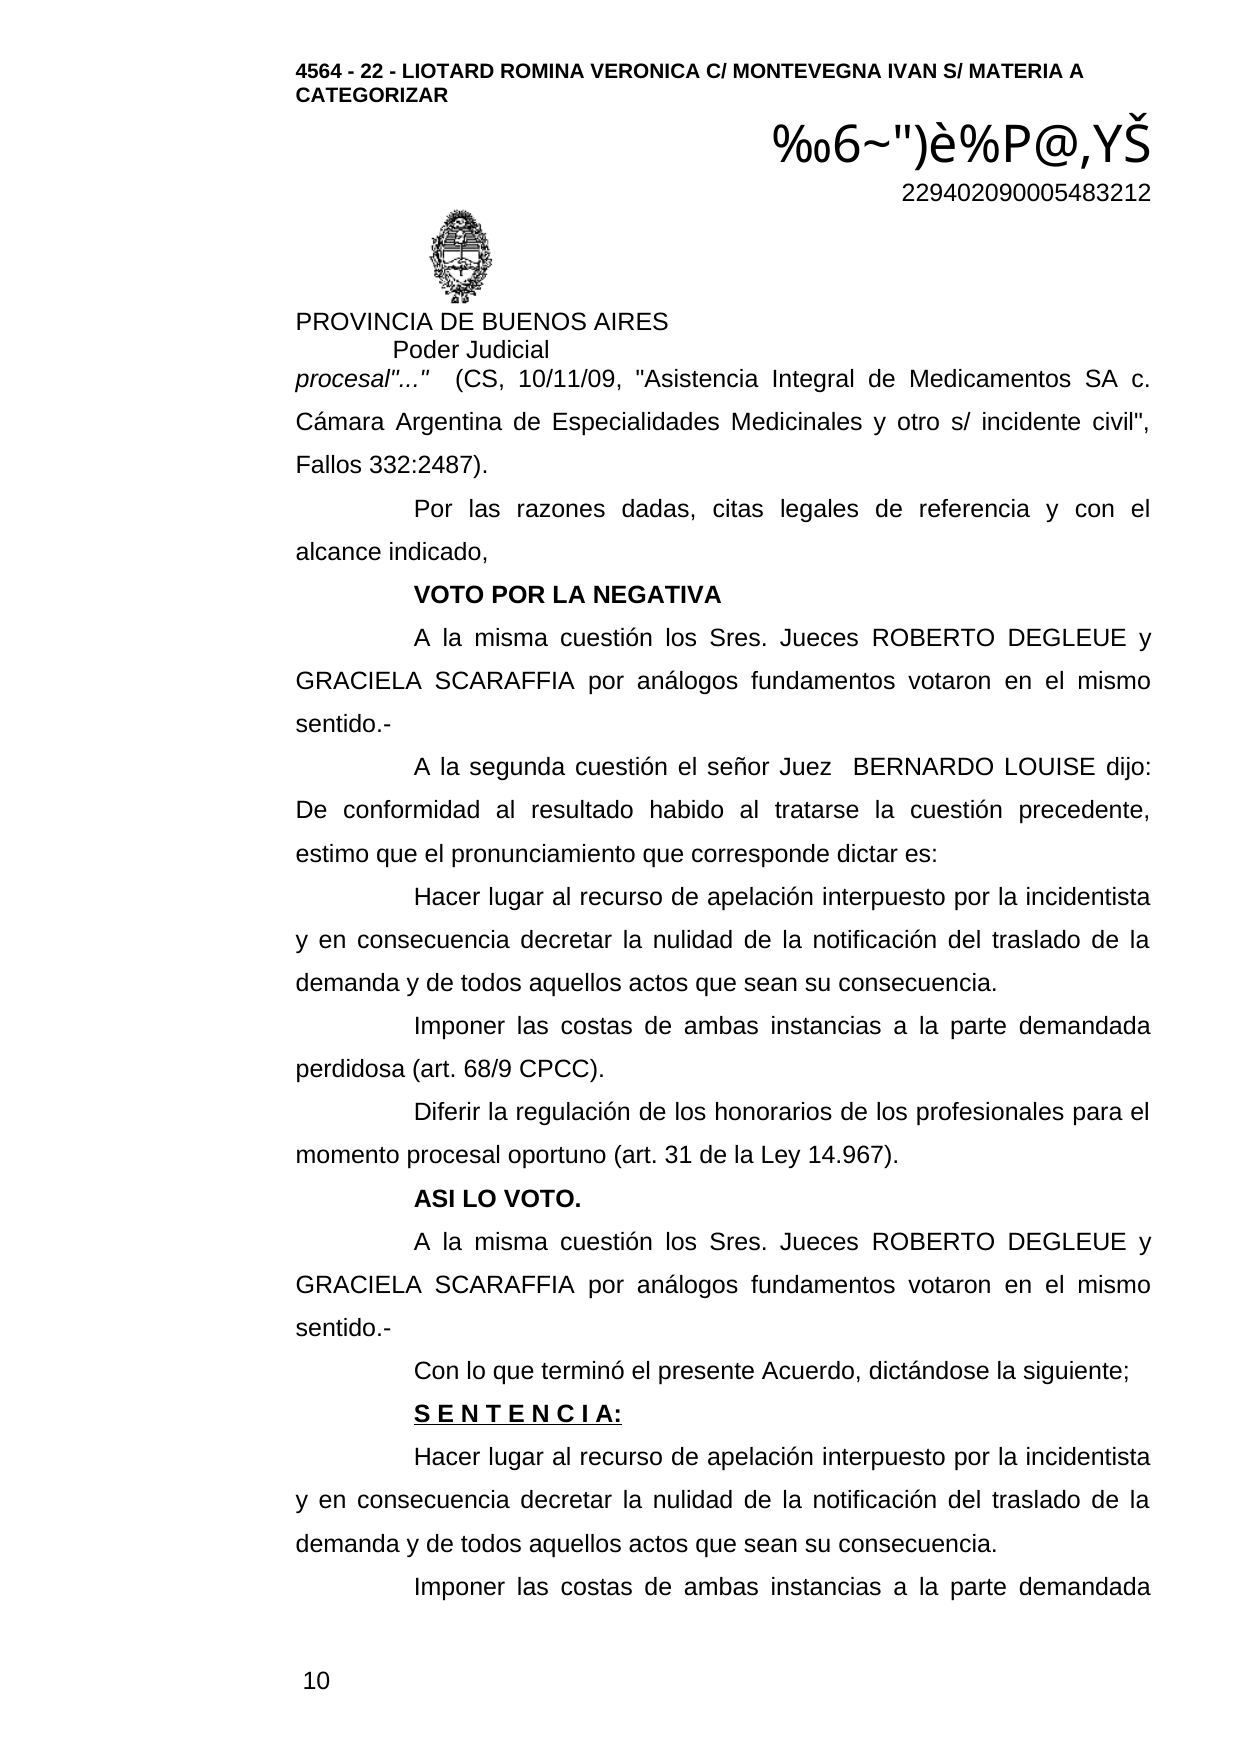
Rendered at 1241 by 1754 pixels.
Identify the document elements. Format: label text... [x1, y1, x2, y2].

text Hacer lugar al recurso de apelación interpuesto por la incidentista y en consecuencia decretar la nulidad de la notificación del traslado de la demanda y de todos aquellos actos que sean su consecuencia. [295, 882, 1152, 997]
text S E N T E N C I A: [295, 1399, 1152, 1428]
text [295, 1572, 1152, 1600]
text ASI LO VOTO. [295, 1183, 1152, 1212]
text Con lo que terminó el presente Acuerdo, dictándose la siguiente; [295, 1356, 1152, 1385]
text VOTO POR LA NEGATIVA [295, 580, 1152, 608]
text Diferir la regulación de los honorarios de los profesionales para el momento procesal oportuno (art. 31 de la Ley 14.967). [295, 1097, 1152, 1169]
text Hacer lugar al recurso de apelación interpuesto por la incidentista y en consecuencia decretar la nulidad de la notificación del traslado de la demanda y de todos aquellos actos que sean su consecuencia. [295, 1442, 1152, 1557]
text A la segunda cuestión el señor Juez BERNARDO LOUISE dijo: De conformidad al resultado habido al tratarse la cuestión precedente, estimo que el pronunciamiento que corresponde dictar es: [295, 752, 1152, 867]
text Imponer las costas de ambas instancias a la parte demandada perdidosa (art. 68/9 CPCC). [295, 1011, 1152, 1083]
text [295, 364, 1152, 479]
text A la misma cuestión los Sres. Jueces ROBERTO DEGLEUE y GRACIELA SCARAFFIA por análogos fundamentos votaron en el mismo sentido.- [295, 623, 1152, 738]
text A la misma cuestión los Sres. Jueces ROBERTO DEGLEUE y GRACIELA SCARAFFIA por análogos fundamentos votaron en el mismo sentido.- [295, 1227, 1152, 1342]
text Por las razones dadas, citas legales de referencia y con el alcance indicado, [295, 493, 1152, 565]
